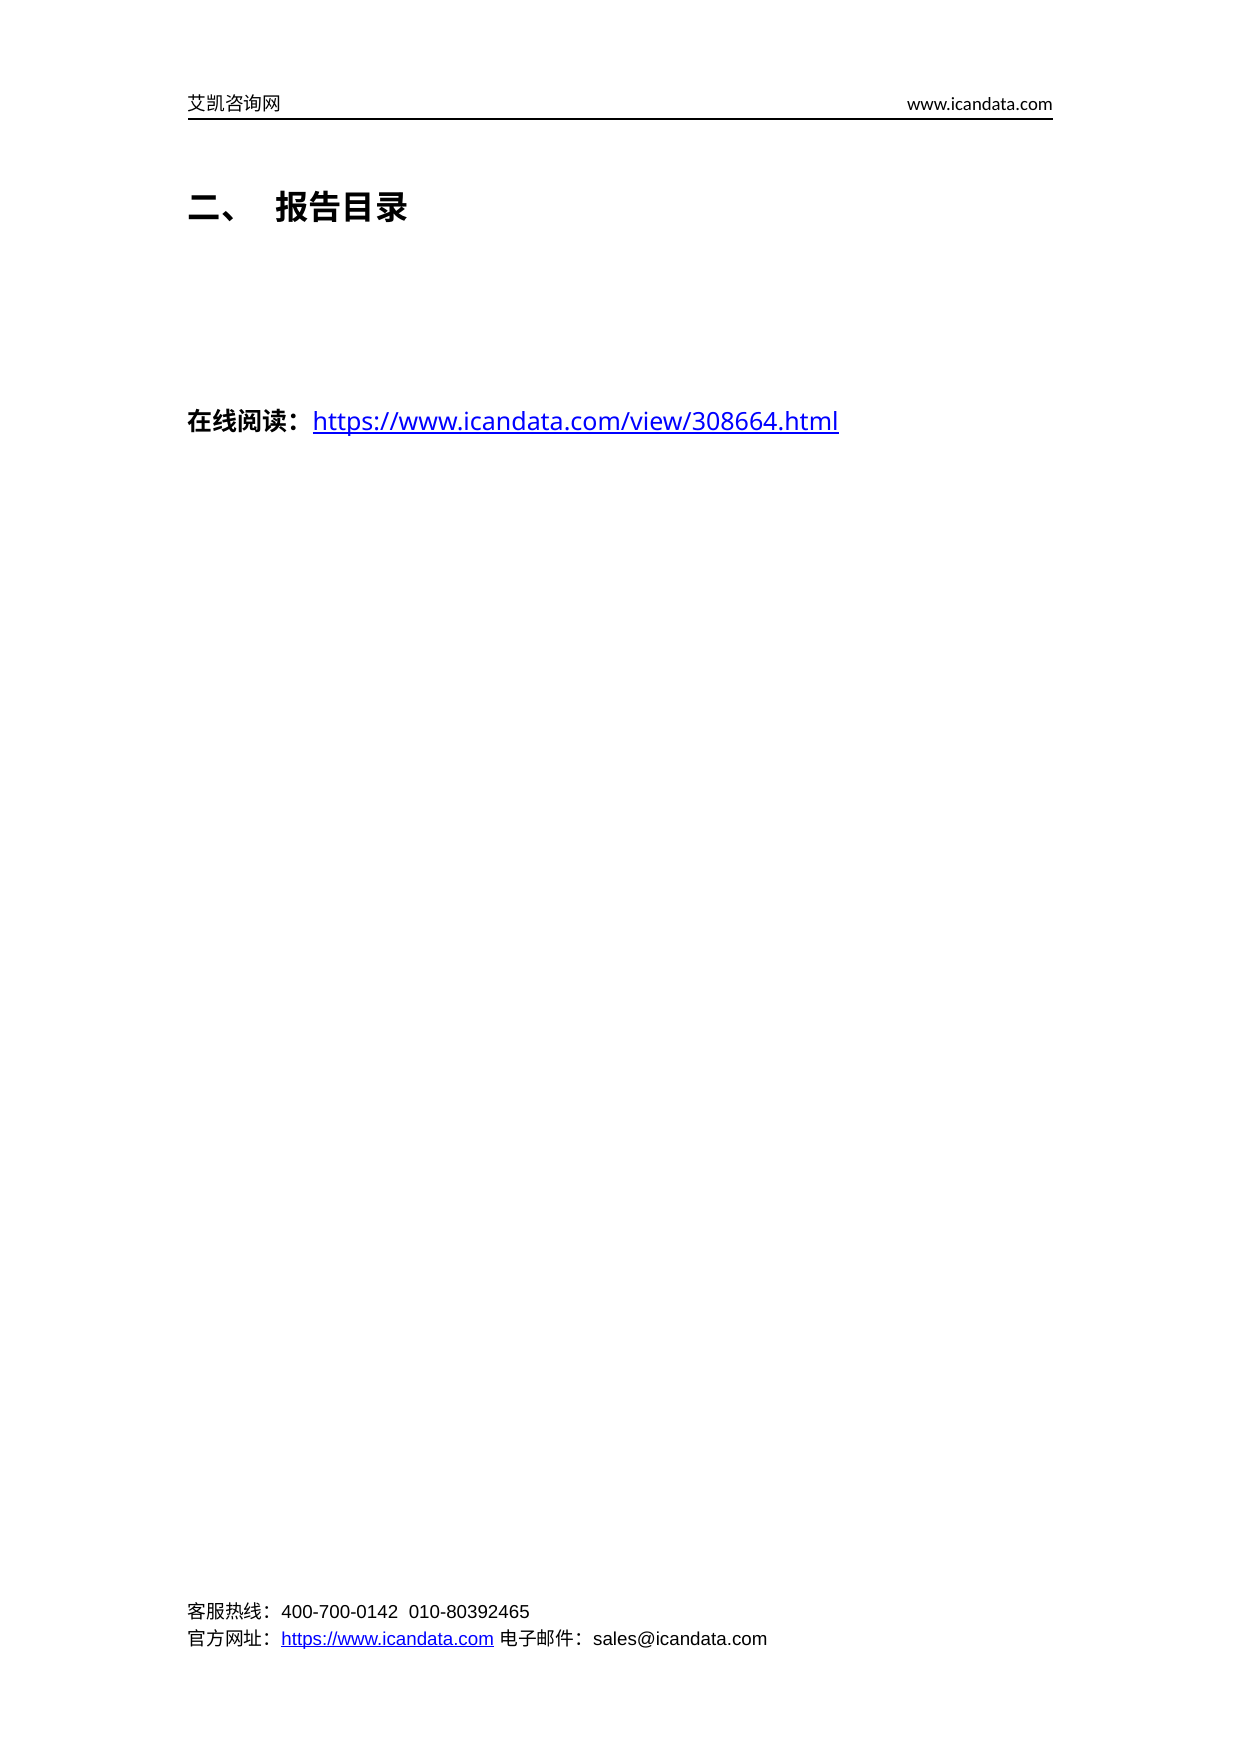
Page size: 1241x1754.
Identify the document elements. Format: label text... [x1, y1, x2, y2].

text 在线阅读：https://www.icandata.com/view/308664.html [187, 387, 1053, 452]
subtitle 报告目录 [187, 172, 1053, 237]
